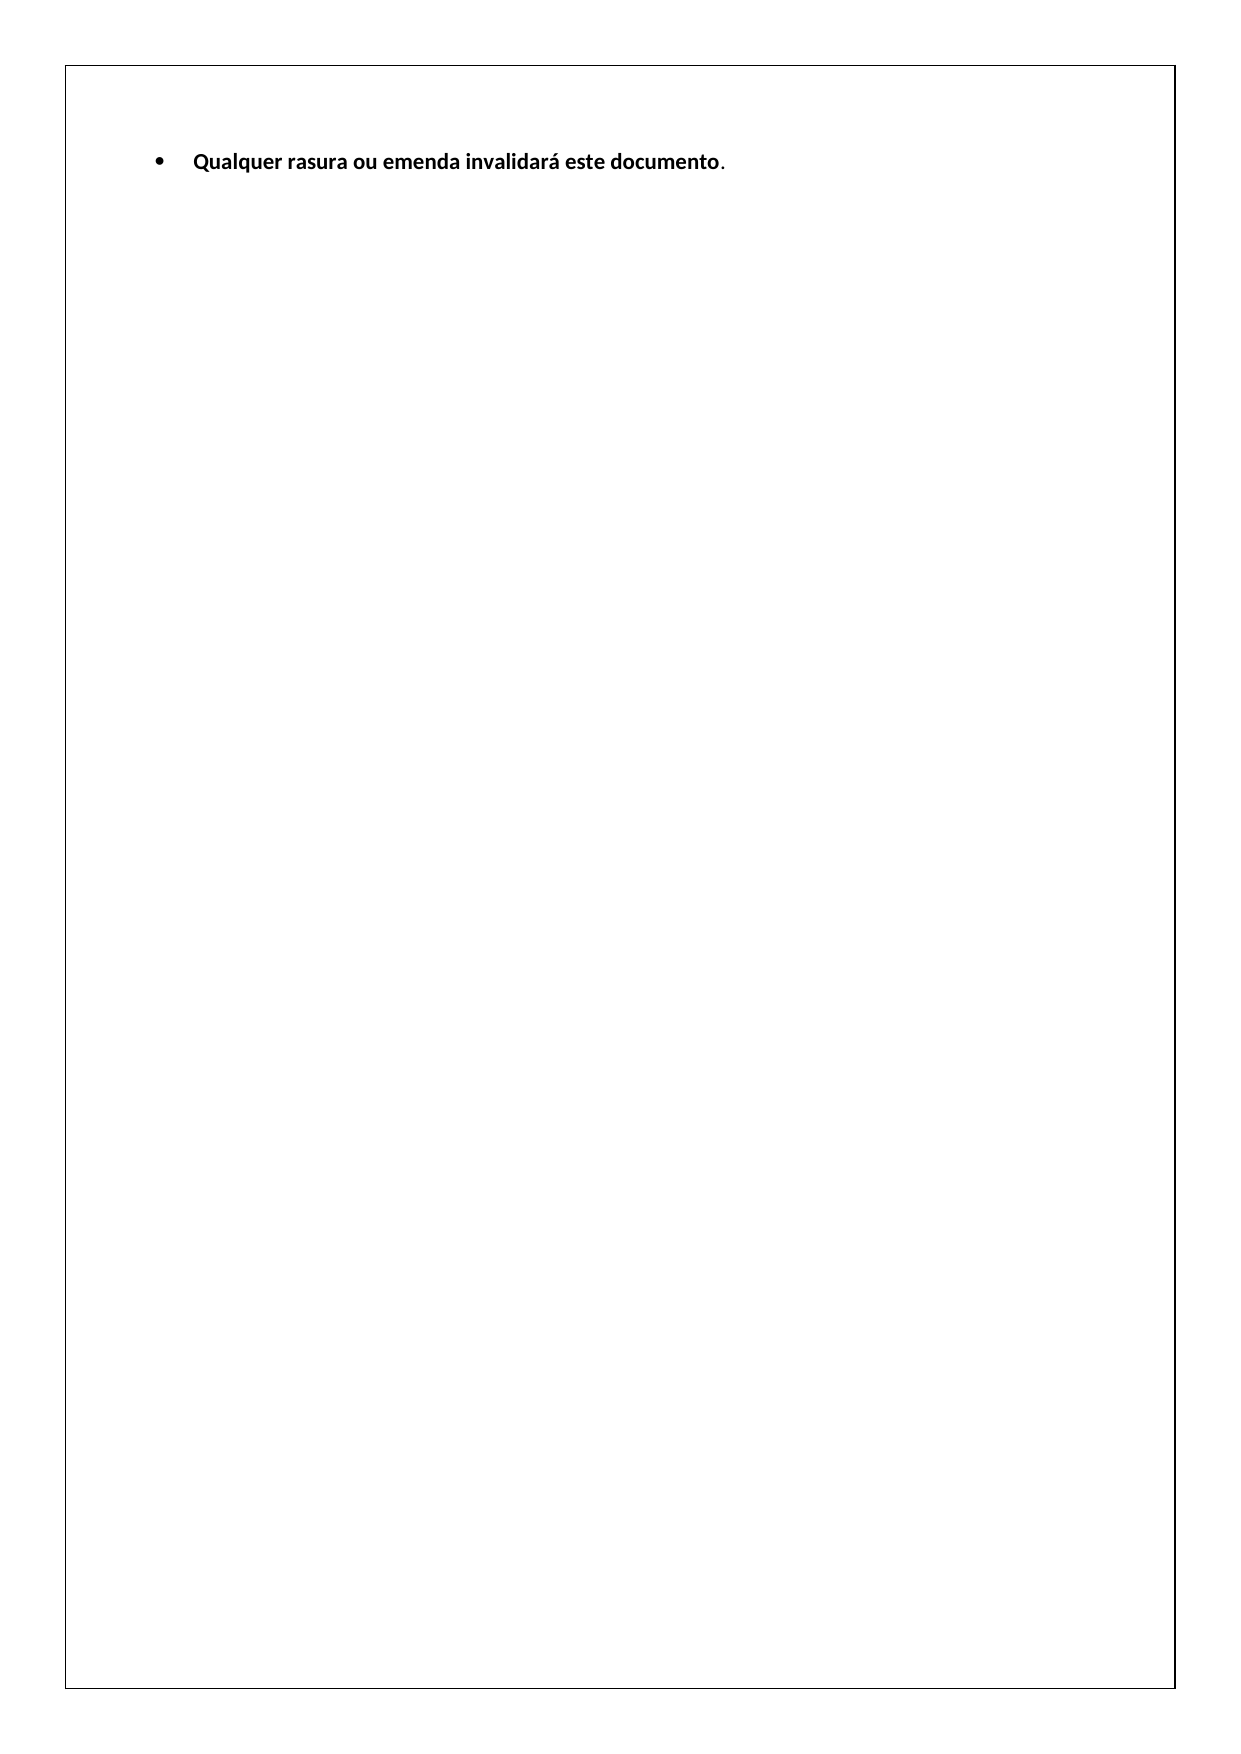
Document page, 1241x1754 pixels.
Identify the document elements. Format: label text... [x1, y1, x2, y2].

list Qualquer rasura ou emenda invalidará este documento. [156, 147, 1122, 176]
